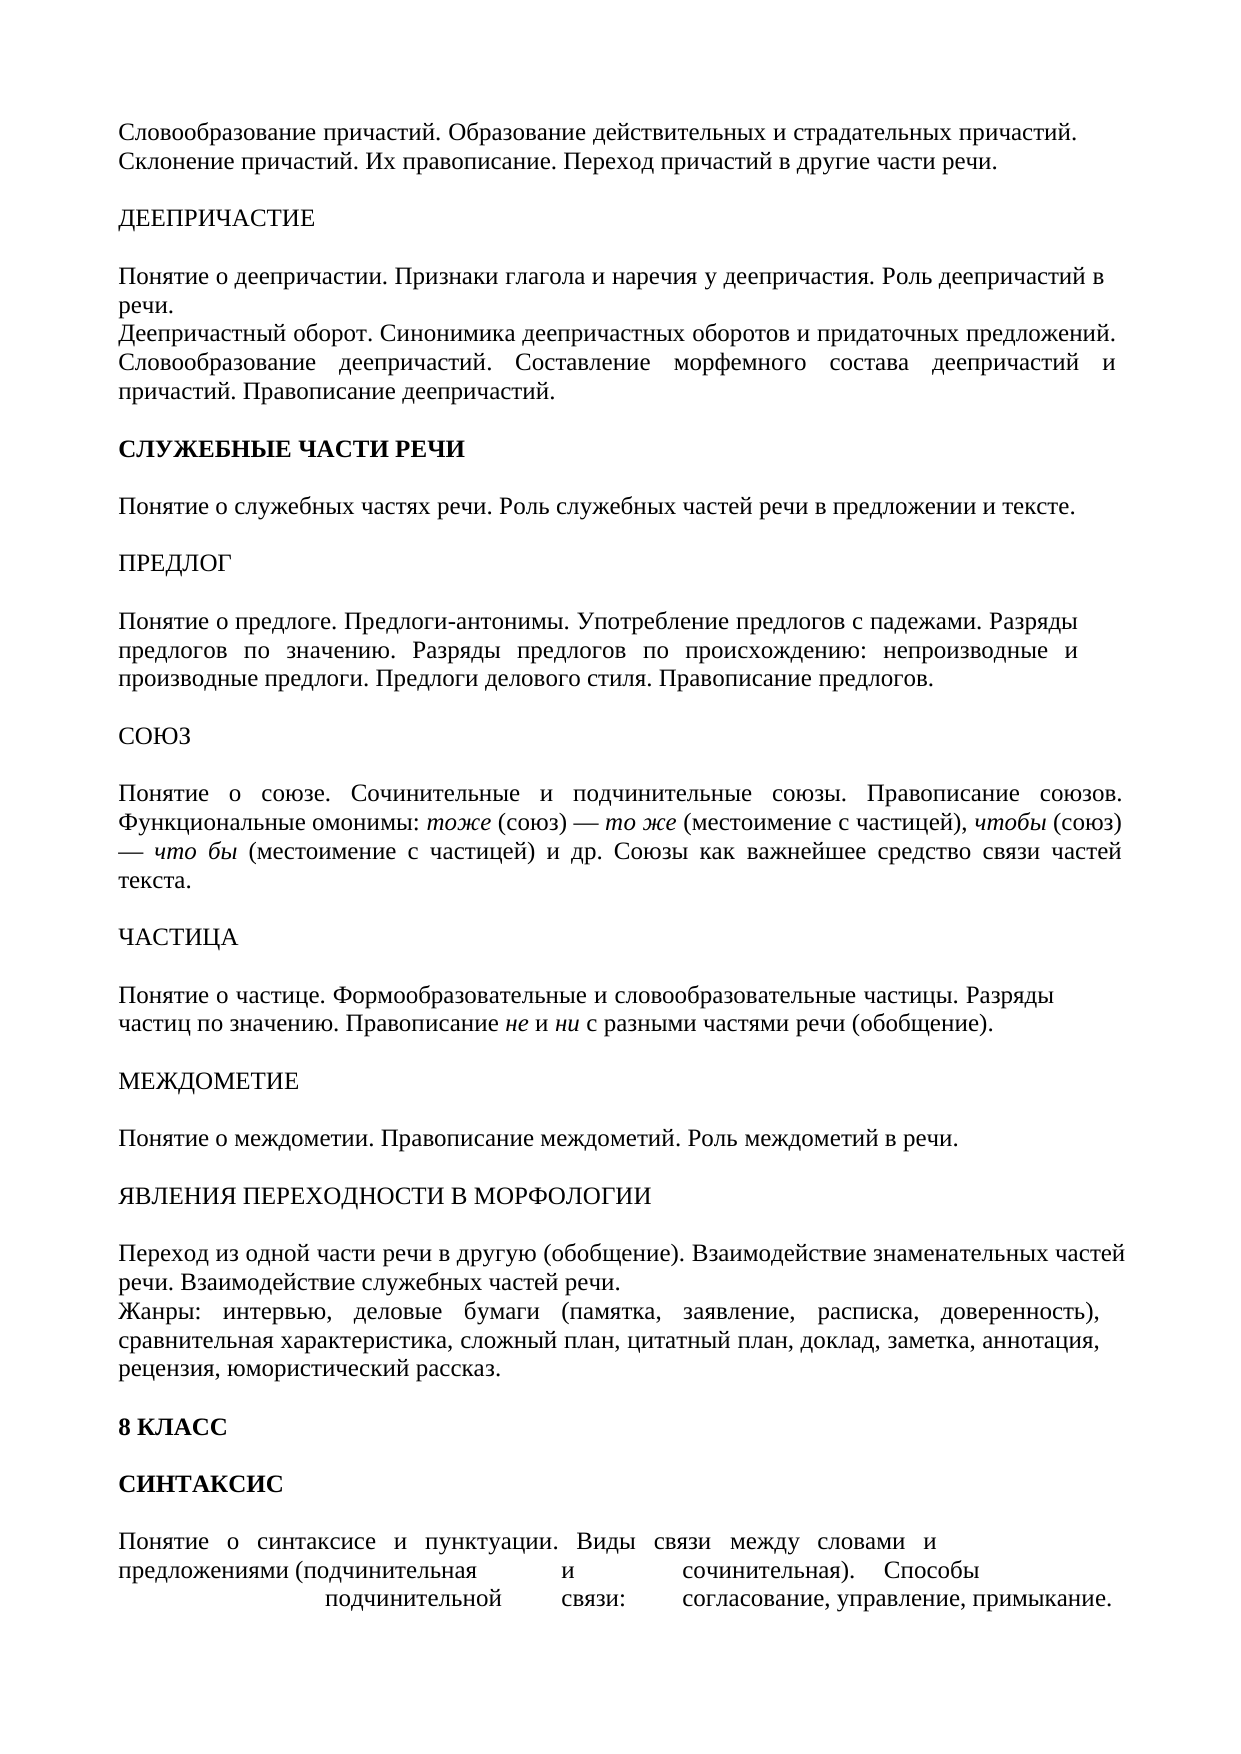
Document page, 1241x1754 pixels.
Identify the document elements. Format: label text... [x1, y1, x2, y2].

text ПРЕДЛОГ [118, 548, 1154, 577]
text МЕЖДОМЕТИЕ [118, 1066, 1154, 1095]
text Понятие о частице. Формообразовательные и словообразовательные частицы. Разряды частиц по значению. Правописание не и ни с разными частями речи (обобщение). [118, 980, 1054, 1037]
text Переход из одной части речи в другую (обобщение). Взаимодействие знаменательных частей речи. Взаимодействие служебных частей речи. [118, 1238, 1126, 1296]
text Словообразование причастий. Образование действительных и страдательных причастий. Склонение причастий. Их правописание. Переход причастий в другие части речи. [118, 117, 1077, 174]
text Понятие о синтаксисе и пунктуации. Виды связи между словами и предложениями (подчинительная и сочинительная). Способы подчинительной связи: согласование, управление, примыкание. [118, 1526, 1124, 1612]
text Понятие о междометии. Правописание междометий. Роль междометий в речи. [118, 1123, 1154, 1152]
text Понятие о деепричастии. Признаки глагола и наречия у деепричастия. Роль деепричастий в речи. [118, 261, 1104, 318]
text ДЕЕПРИЧАСТИЕ [118, 203, 1154, 232]
text СОЮЗ [118, 721, 1154, 750]
text ЯВЛЕНИЯ ПЕРЕХОДНОСТИ В МОРФОЛОГИИ [118, 1181, 1154, 1210]
text 8 КЛАСС [118, 1412, 1154, 1440]
text Понятие о союзе. Сочинительные и подчинительные союзы. Правописание союзов. Функциональные омонимы: тоже (союз) — то же (местоимение с частицей), чтобы (союз) — что бы (местоимение с частицей) и др. Союзы как важнейшее средство связи частей текста. [118, 778, 1122, 893]
text СИНТАКСИС [118, 1469, 1154, 1498]
text Деепричастный оборот. Синонимика деепричастных оборотов и придаточных предложений. Словообразование деепричастий. Составление морфемного состава деепричастий и причастий. Правописание деепричастий. [118, 318, 1116, 405]
text Жанры: интервью, деловые бумаги (памятка, заявление, расписка, доверенность), сравнительная характеристика, сложный план, цитатный план, доклад, заметка, аннотация, рецензия, юмористический рассказ. [118, 1296, 1100, 1382]
text ЧАСТИЦА [118, 922, 1154, 951]
text СЛУЖЕБНЫЕ ЧАСТИ РЕЧИ [118, 434, 1154, 463]
text Понятие о служебных частях речи. Роль служебных частей речи в предложении и тексте. [118, 491, 1154, 520]
text Понятие о предлоге. Предлоги-антонимы. Употребление предлогов с падежами. Разряды предлогов по значению. Разряды предлогов по происхождению: непроизводные и производные предлоги. Предлоги делового стиля. Правописание предлогов. [118, 606, 1078, 692]
